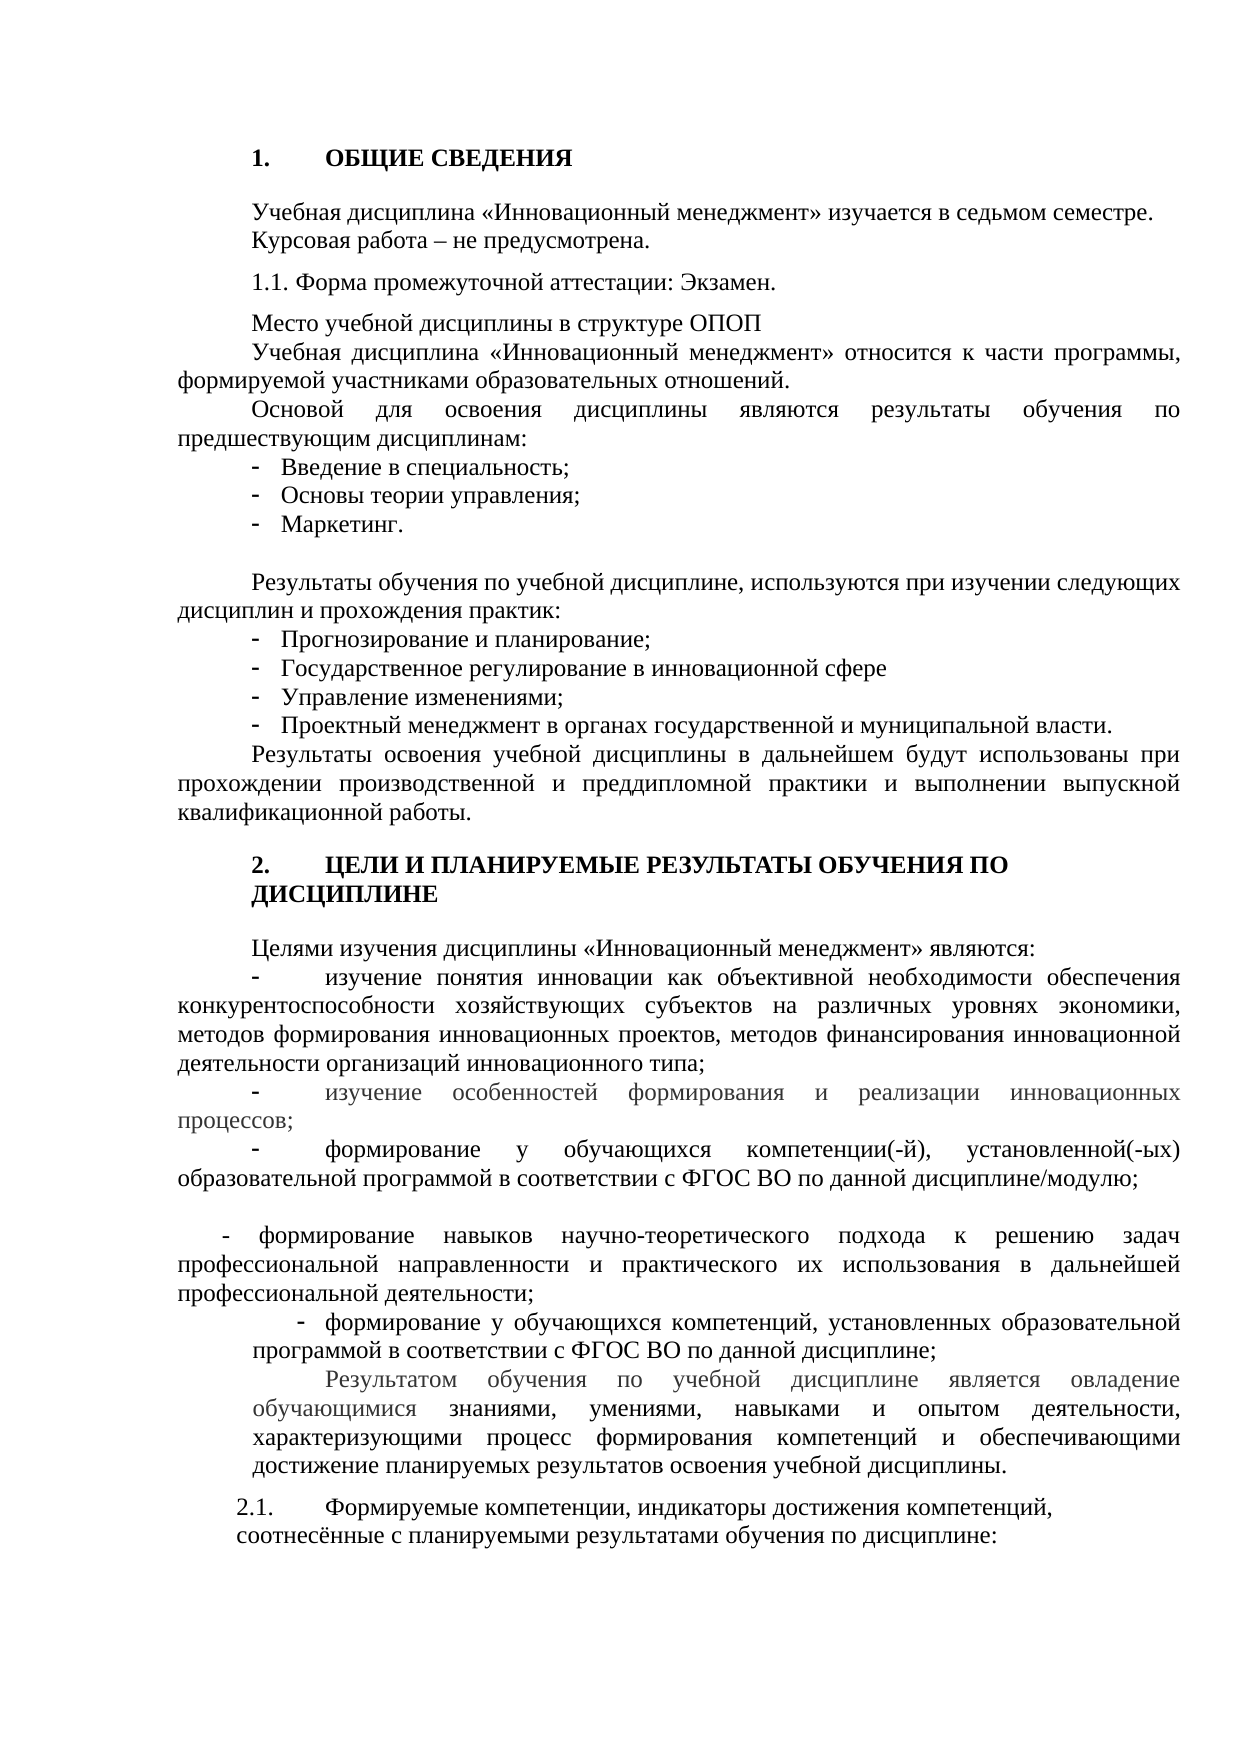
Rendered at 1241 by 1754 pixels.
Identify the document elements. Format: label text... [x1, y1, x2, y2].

list изучение понятия инновации как объективной необходимости обеспечения конкурентоспособности хозяйствующих субъектов на различных уровнях экономики, методов формирования инновационных проектов, методов финансирования инновационной деятельности организаций инновационного типа; [177, 962, 1181, 1077]
list Целями изучения дисциплины «Инновационный менеджмент» являются: [177, 933, 1181, 962]
text Место учебной дисциплины в структуре ОПОП [177, 308, 1181, 337]
subtitle Формируемые компетенции, индикаторы достижения компетенций, соотнесённые с планируемыми результатами обучения по дисциплине: [236, 1492, 1181, 1549]
list - формирование навыков научно-теоретического подхода к решению задач профессиональной направленности и практического их использования в дальнейшей профессиональной деятельности; [177, 1221, 1181, 1307]
list Проектный менеджмент в органах государственной и муниципальной власти. [177, 711, 1181, 739]
list Учебная дисциплина «Инновационный менеджмент» относится к части программы, формируемой участниками образовательных отношений. [177, 337, 1181, 394]
list Управление изменениями; [177, 682, 1181, 711]
subtitle ОБЩИЕ СВЕДЕНИЯ [251, 143, 1181, 172]
list Прогнозирование и планирование; [177, 624, 1181, 653]
list формирование у обучающихся компетенций, установленных образовательной программой в соответствии с ФГОС ВО по данной дисциплине; [252, 1307, 1181, 1364]
list формирование у обучающихся компетенции(-й), установленной(-ых) образовательной программой в соответствии с ФГОС ВО по данной дисциплине/модулю; [177, 1134, 1181, 1192]
list Маркетинг. [177, 509, 1181, 538]
subtitle ЦЕЛИ И ПЛАНИРУЕМЫЕ РЕЗУЛЬТАТЫ ОБУЧЕНИЯ ПО ДИСЦИПЛИНЕ [251, 851, 1181, 908]
list Результаты освоения учебной дисциплины в дальнейшем будут использованы при прохождении производственной и преддипломной практики и выполнении выпускной квалификационной работы. [177, 739, 1181, 826]
list Основой для освоения дисциплины являются результаты обучения по предшествующим дисциплинам: [177, 394, 1181, 452]
list Основы теории управления; [177, 481, 1181, 509]
list Курсовая работа – не предусмотрена. [177, 226, 1181, 254]
list изучение особенностей формирования и реализации инновационных процессов; [177, 1077, 1181, 1134]
list Результатом обучения по учебной дисциплине является овладение обучающимися знаниями, умениями, навыками и опытом деятельности, характеризующими процесс формирования компетенций и обеспечивающими достижение планируемых результатов освоения учебной дисциплины. [252, 1364, 1181, 1479]
list Результаты обучения по учебной дисциплине, используются при изучении следующих дисциплин и прохождения практик: [177, 567, 1181, 624]
list Государственное регулирование в инновационной сфере [177, 653, 1181, 682]
list Введение в специальность; [177, 452, 1181, 481]
list Учебная дисциплина «Инновационный менеджмент» изучается в седьмом семестре. [177, 197, 1181, 226]
subtitle Форма промежуточной аттестации: Экзамен. [251, 267, 1181, 296]
